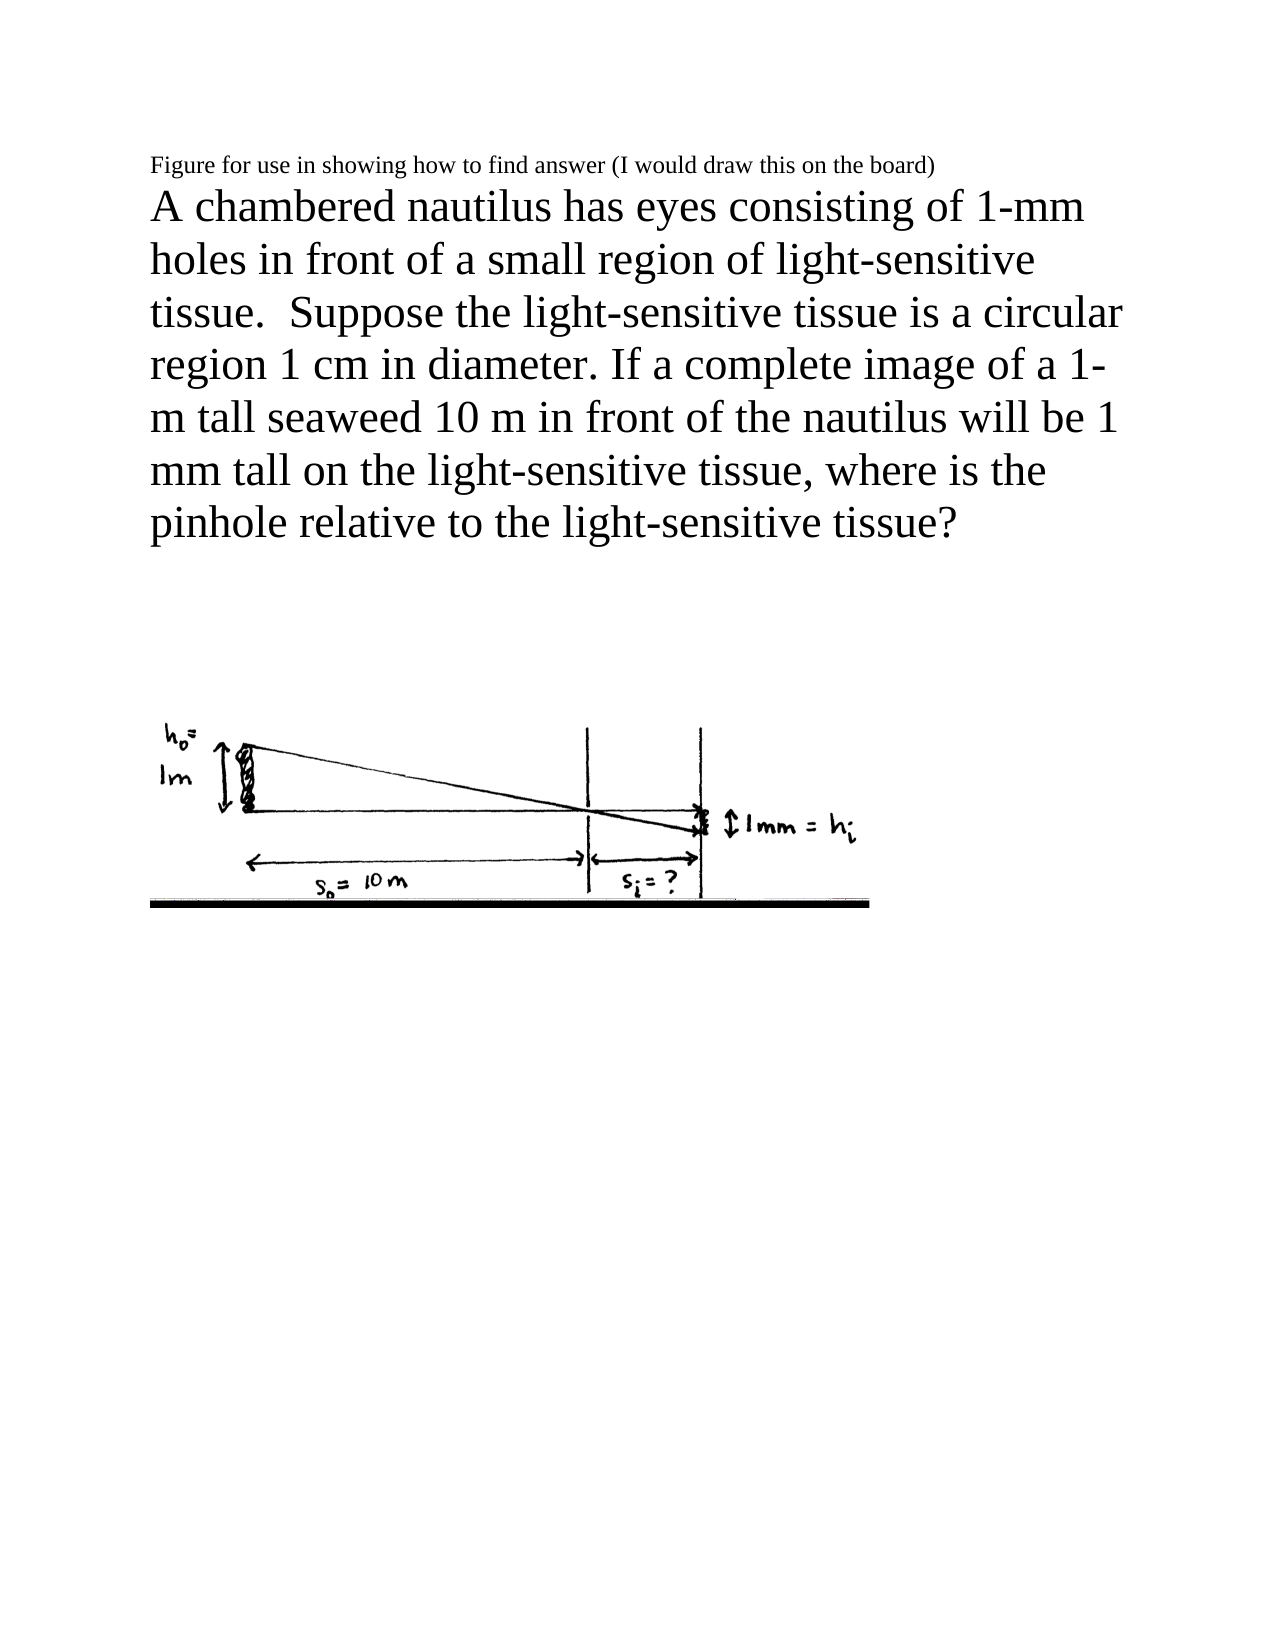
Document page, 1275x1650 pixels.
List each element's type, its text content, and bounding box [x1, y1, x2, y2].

text Figure for use in showing how to find answer (I would draw this on the board) A chambered nautilus has eyes consisting of 1-mm holes in front of a small region of light-sensitive tissue. Suppose the light-sensitive tissue is a circular region 1 cm in diameter. If a complete image of a 1-m tall seaweed 10 m in front of the nautilus will be 1 mm tall on the light-sensitive tissue, where is the pinhole relative to the light-sensitive tissue? [150, 150, 1125, 548]
picture [150, 715, 870, 908]
